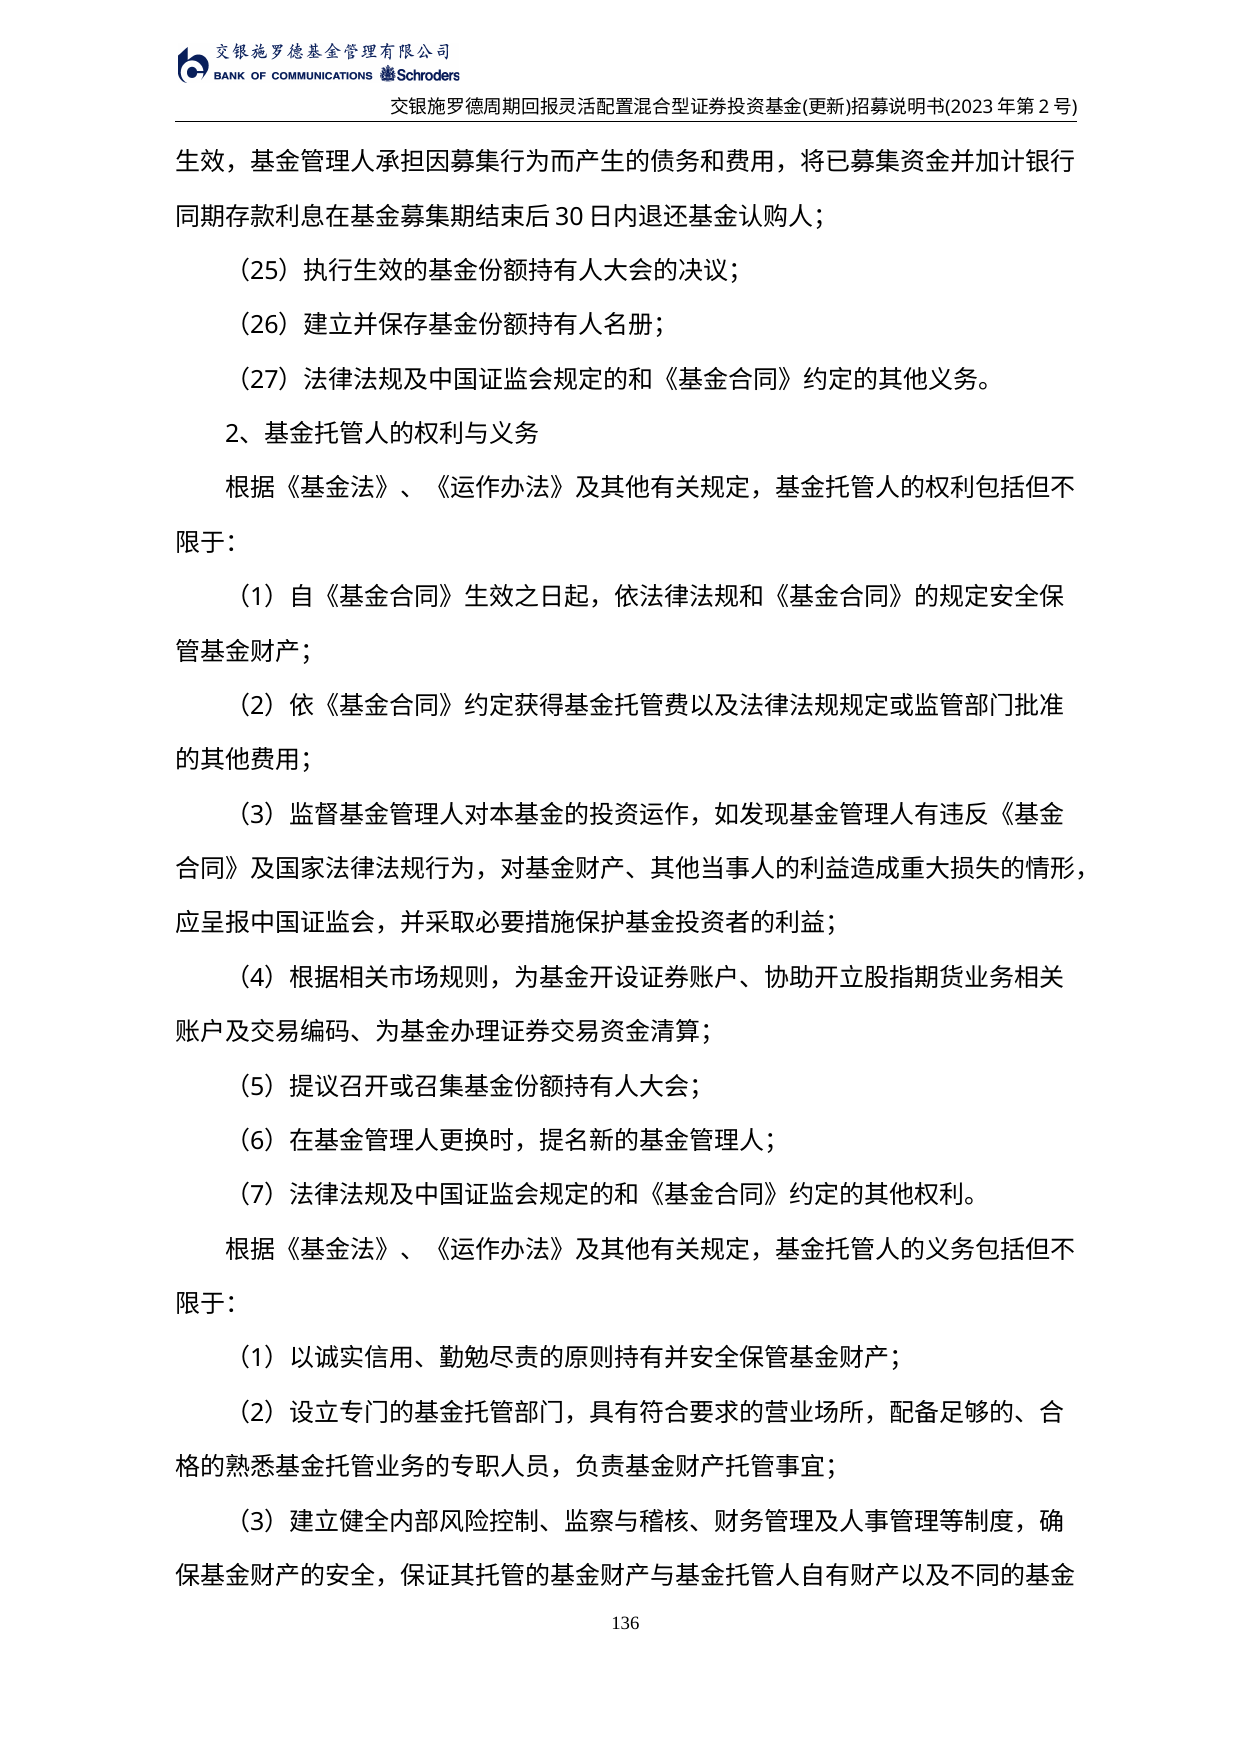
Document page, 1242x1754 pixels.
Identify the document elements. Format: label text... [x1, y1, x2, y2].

text （7）法律法规及中国证监会规定的和《基金合同》约定的其他权利。 [175, 1175, 1077, 1211]
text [175, 1501, 1077, 1592]
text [175, 142, 1077, 232]
text （5）提议召开或召集基金份额持有人大会； [175, 1066, 1077, 1102]
text （2）依《基金合同》约定获得基金托管费以及法律法规规定或监管部门批准的其他费用； [175, 685, 1077, 776]
text （1）自《基金合同》生效之日起，依法律法规和《基金合同》的规定安全保管基金财产； [175, 577, 1077, 667]
text （26）建立并保存基金份额持有人名册； [175, 305, 1077, 341]
text （1）以诚实信用、勤勉尽责的原则持有并安全保管基金财产； [175, 1338, 1077, 1374]
text （27）法律法规及中国证监会规定的和《基金合同》约定的其他义务。 [175, 359, 1077, 395]
text （3）监督基金管理人对本基金的投资运作，如发现基金管理人有违反《基金合同》及国家法律法规行为，对基金财产、其他当事人的利益造成重大损失的情形，应呈报中国证监会，并采取必要措施保护基金投资者的利益； [175, 794, 1077, 939]
text （6）在基金管理人更换时，提名新的基金管理人； [175, 1120, 1077, 1157]
text 2、基金托管人的权利与义务 [175, 413, 1077, 450]
text （25）执行生效的基金份额持有人大会的决议； [175, 250, 1077, 287]
text （4）根据相关市场规则，为基金开设证券账户、协助开立股指期货业务相关账户及交易编码、为基金办理证券交易资金清算； [175, 957, 1077, 1048]
picture [178, 43, 460, 83]
text 根据《基金法》、《运作办法》及其他有关规定，基金托管人的权利包括但不限于： [175, 468, 1077, 558]
text （2）设立专门的基金托管部门，具有符合要求的营业场所，配备足够的、合格的熟悉基金托管业务的专职人员，负责基金财产托管事宜； [175, 1392, 1077, 1483]
text 根据《基金法》、《运作办法》及其他有关规定，基金托管人的义务包括但不限于： [175, 1229, 1077, 1320]
